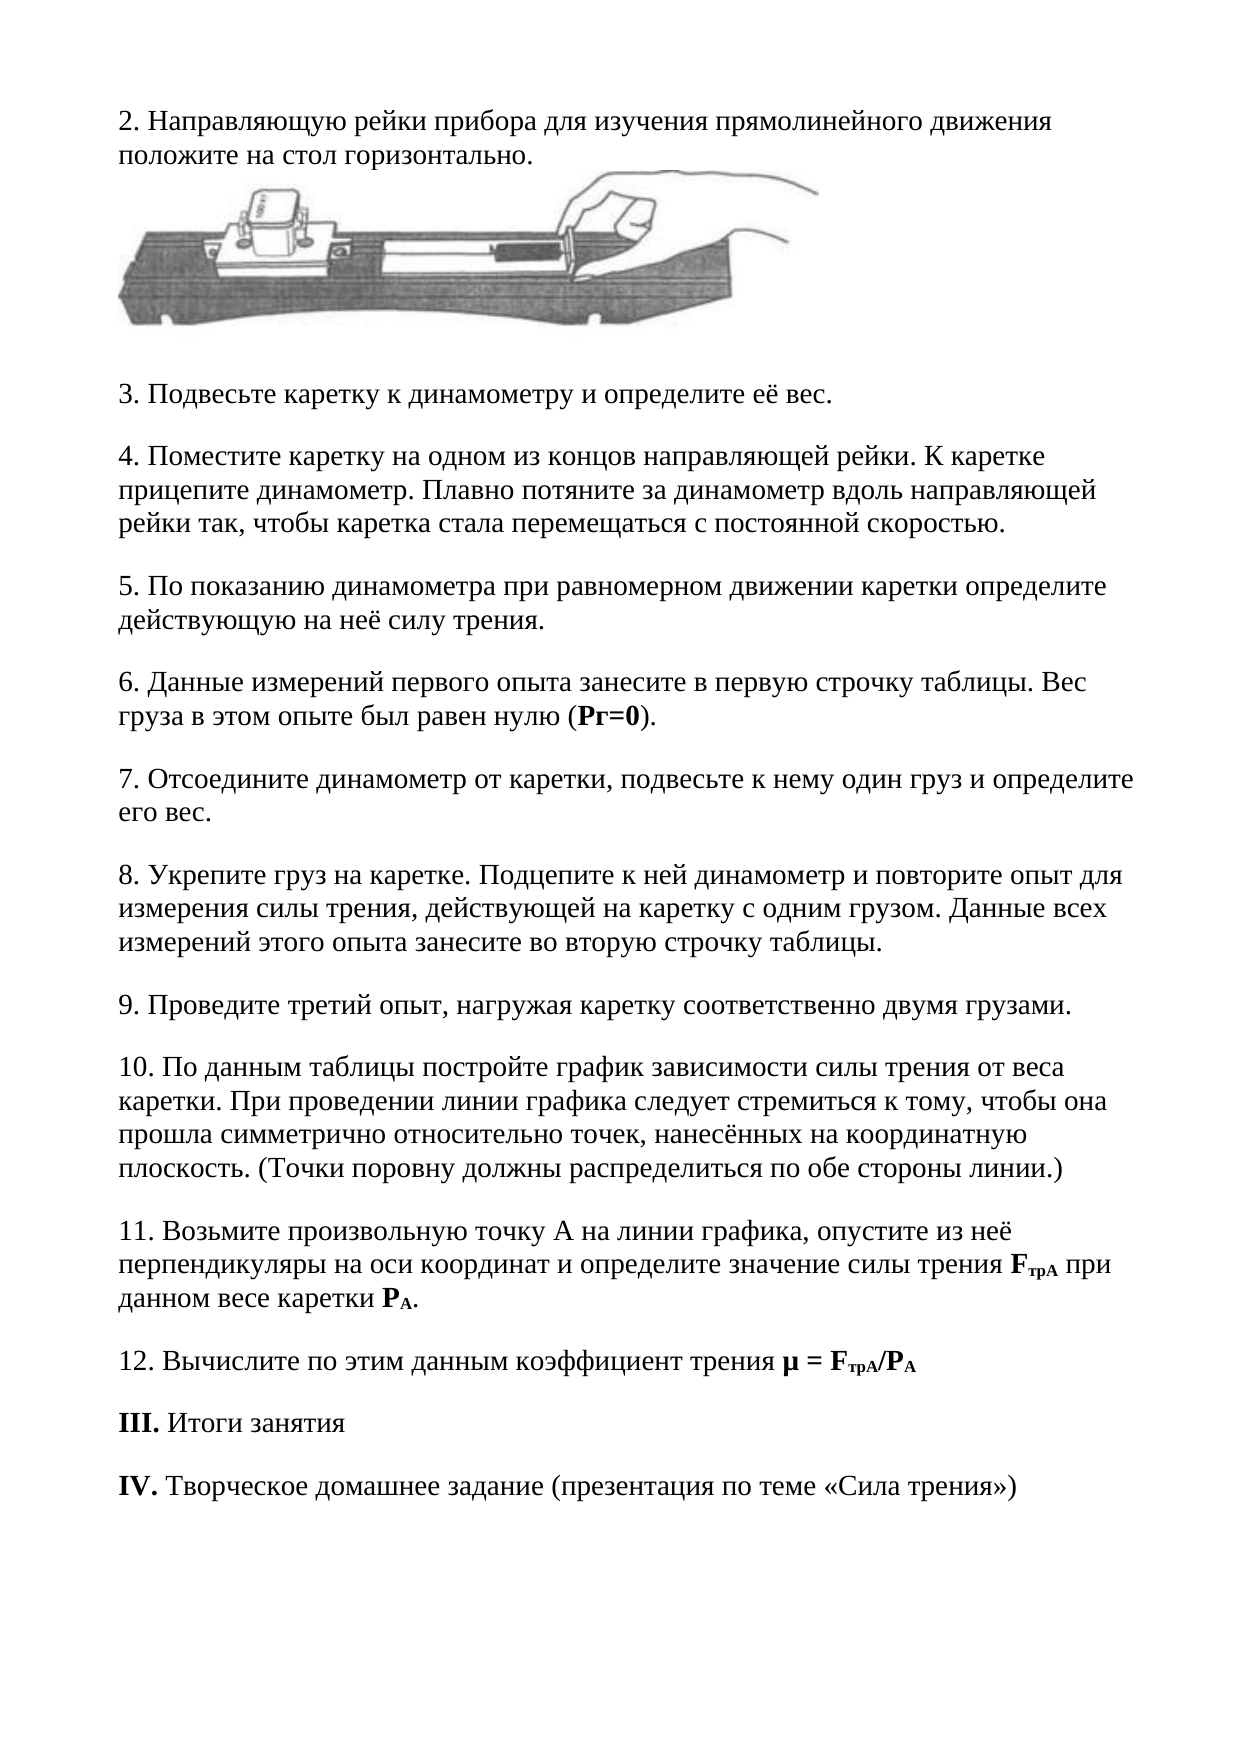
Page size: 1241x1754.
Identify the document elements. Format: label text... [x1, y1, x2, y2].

text 5. По показанию динамометра при равномерном движении каретки определите действующую на неё силу трения. [118, 568, 1152, 635]
text 11. Возьмите произвольную точку А на линии графика, опустите из неё перпендикуляры на оси координат и определите значение силы трения FтрA при данном весе каретки РА. [118, 1213, 1152, 1313]
text 6. Данные измерений первого опыта занесите в первую строчку таблицы. Вес груза в этом опыте был равен нулю (Рг=0). [118, 664, 1152, 732]
text 7. Отсоедините динамометр от каретки, подвесьте к нему один груз и определите его вес. [118, 761, 1152, 828]
text 10. По данным таблицы постройте график зависимости силы трения от веса каретки. При проведении линии графика следует стремиться к тому, чтобы она прошла симметрично относительно точек, нанесённых на координатную плоскость. (Точки поровну должны распределиться по обе стороны линии.) [118, 1049, 1152, 1184]
text 9. Проведите третий опыт, нагружая каретку соответственно двумя грузами. [118, 987, 1152, 1020]
text 8. Укрепите груз на каретке. Подцепите к ней динамометр и повторите опыт для измерения силы трения, действующей на каретку с одним грузом. Данные всех измерений этого опыта занесите во вторую строчку таблицы. [118, 857, 1152, 958]
picture [118, 170, 819, 347]
text 12. Вычислите по этим данным коэффициент трения μ = FтрA/РА [118, 1343, 1152, 1376]
text IV. Творческое домашнее задание (презентация по теме «Сила трения») [118, 1468, 1152, 1502]
text 4. Поместите каретку на одном из концов направляющей рейки. К каретке прицепите динамометр. Плавно потяните за динамометр вдоль направляющей рейки так, чтобы каретка стала перемещаться с постоянной скоростью. [118, 438, 1152, 539]
text 3. Подвесьте каретку к динамометру и определите её вес. [118, 376, 1152, 409]
text III. Итоги занятия [118, 1405, 1152, 1439]
